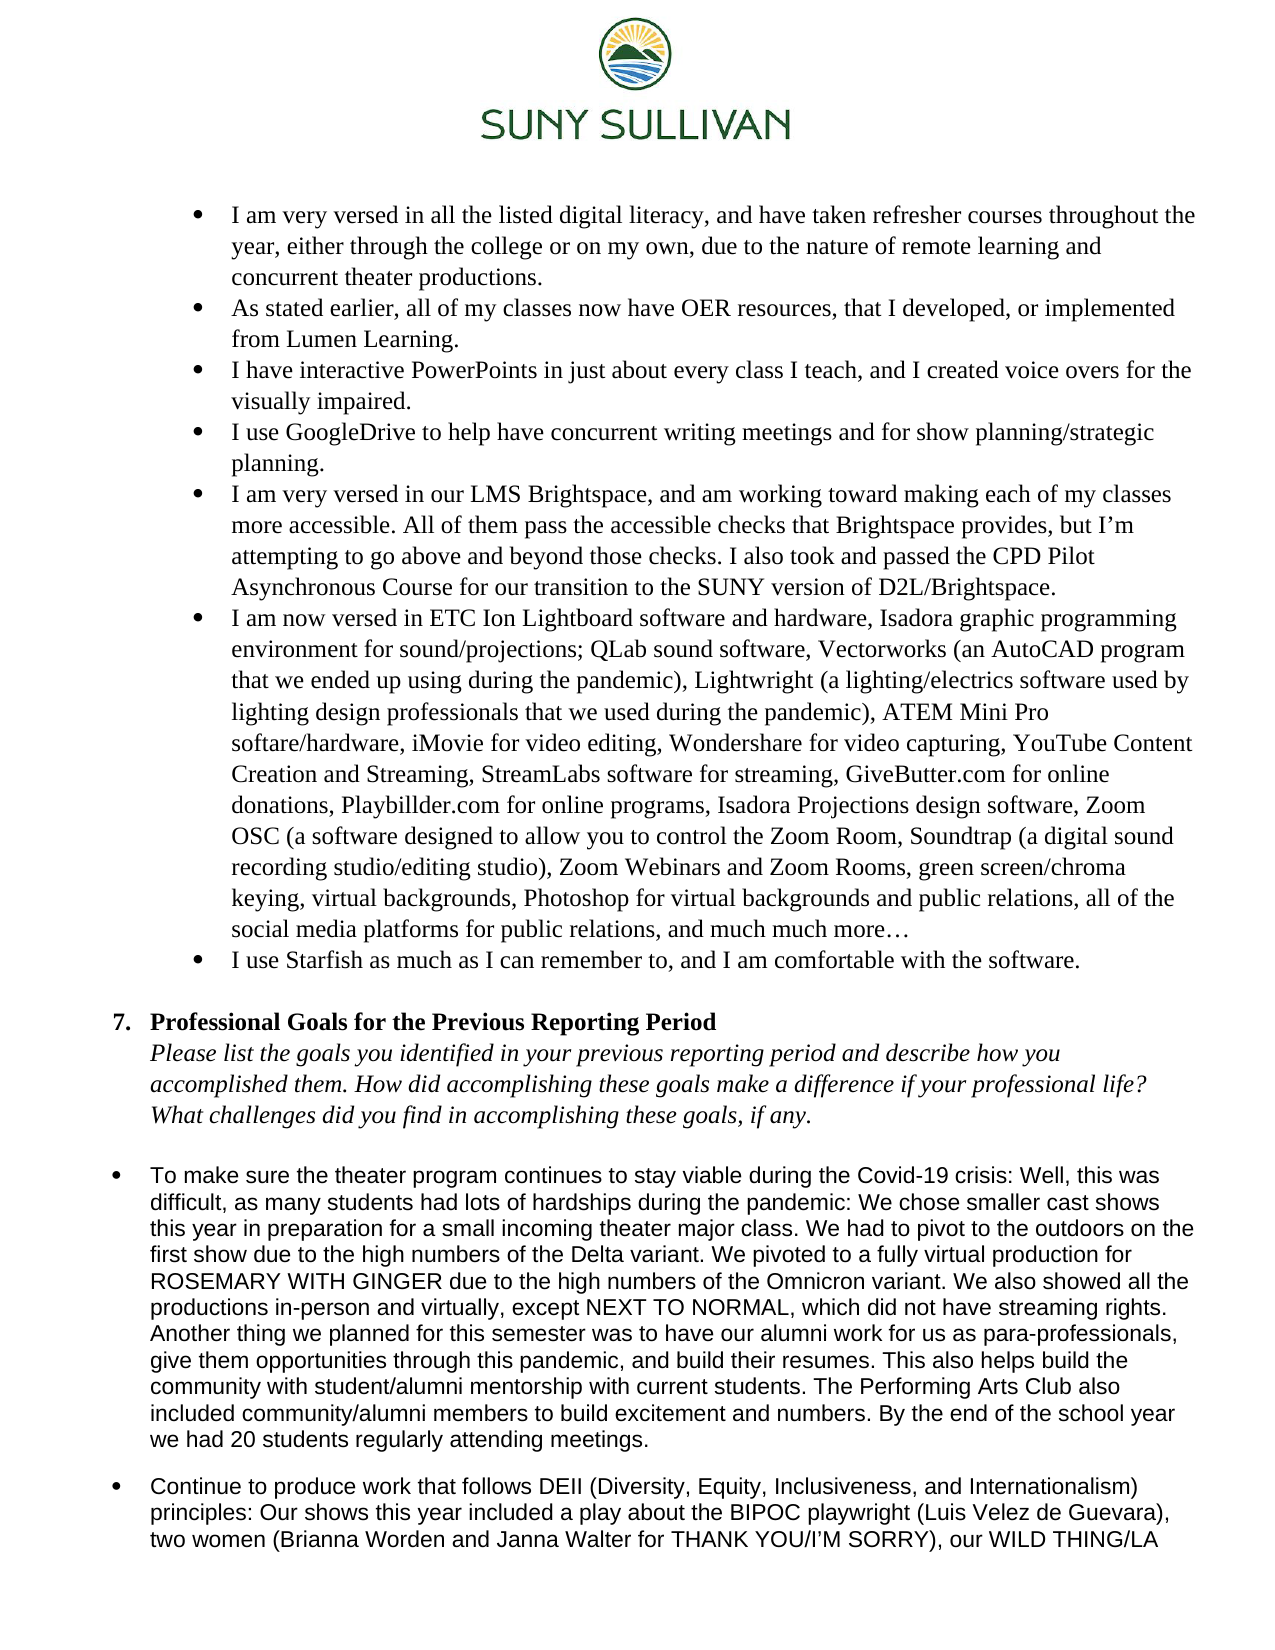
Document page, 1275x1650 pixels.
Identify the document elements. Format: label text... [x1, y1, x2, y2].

list I have interactive PowerPoints in just about every class I teach, and I created voice overs for the visually impaired. [194, 355, 1200, 415]
list To make sure the theater program continues to stay viable during the Covid-19 crisis: Well, this was difficult, as many students had lots of hardships during the pandemic: We chose smaller cast shows this year in preparation for a small incoming theater major class. We had to pivot to the outdoors on the first show due to the high numbers of the Delta variant. We pivoted to a fully virtual production for ROSEMARY WITH GINGER due to the high numbers of the Omnicron variant. We also showed all the productions in-person and virtually, except NEXT TO NORMAL, which did not have streaming rights. Another thing we planned for this semester was to have our alumni work for us as para-professionals, give them opportunities through this pandemic, and build their resumes. This also helps build the community with student/alumni mentorship with current students. The Performing Arts Club also included community/alumni members to build excitement and numbers. By the end of the school year we had 20 students regularly attending meetings. [112, 1162, 1200, 1452]
picture [478, 15, 797, 141]
list I use GoogleDrive to help have concurrent writing meetings and for show planning/strategic planning. [194, 417, 1200, 477]
list Professional Goals for the Previous Reporting Period [112, 1007, 1200, 1036]
list I am very versed in all the listed digital literacy, and have taken refresher courses throughout the year, either through the college or on my own, due to the nature of remote learning and concurrent theater productions. [194, 200, 1200, 291]
list I use Starfish as much as I can remember to, and I am comfortable with the software. [194, 945, 1200, 974]
list I am now versed in ETC Ion Lightboard software and hardware, Isadora graphic programming environment for sound/projections; QLab sound software, Vectorworks (an AutoCAD program that we ended up using during the pandemic), Lightwright (a lighting/electrics software used by lighting design professionals that we used during the pandemic), ATEM Mini Pro softare/hardware, iMovie for video editing, Wondershare for video capturing, YouTube Content Creation and Streaming, StreamLabs software for streaming, GiveButter.com for online donations, Playbillder.com for online programs, Isadora Projections design software, Zoom OSC (a software designed to allow you to control the Zoom Room, Soundtrap (a digital sound recording studio/editing studio), Zoom Webinars and Zoom Rooms, green screen/chroma keying, virtual backgrounds, Photoshop for virtual backgrounds and public relations, all of the social media platforms for public relations, and much much more… [194, 603, 1200, 943]
list I am very versed in our LMS Brightspace, and am working toward making each of my classes more accessible. All of them pass the accessible checks that Brightspace provides, but I’m attempting to go above and beyond those checks. I also took and passed the CPD Pilot Asynchronous Course for our transition to the SUNY version of D2L/Brightspace. [194, 479, 1200, 601]
list As stated earlier, all of my classes now have OER resources, that I developed, or implemented from Lumen Learning. [194, 293, 1200, 353]
list Please list the goals you identified in your previous reporting period and describe how you accomplished them. How did accomplishing these goals make a difference if your professional life? What challenges did you find in accomplishing these goals, if any. [150, 1038, 1200, 1129]
